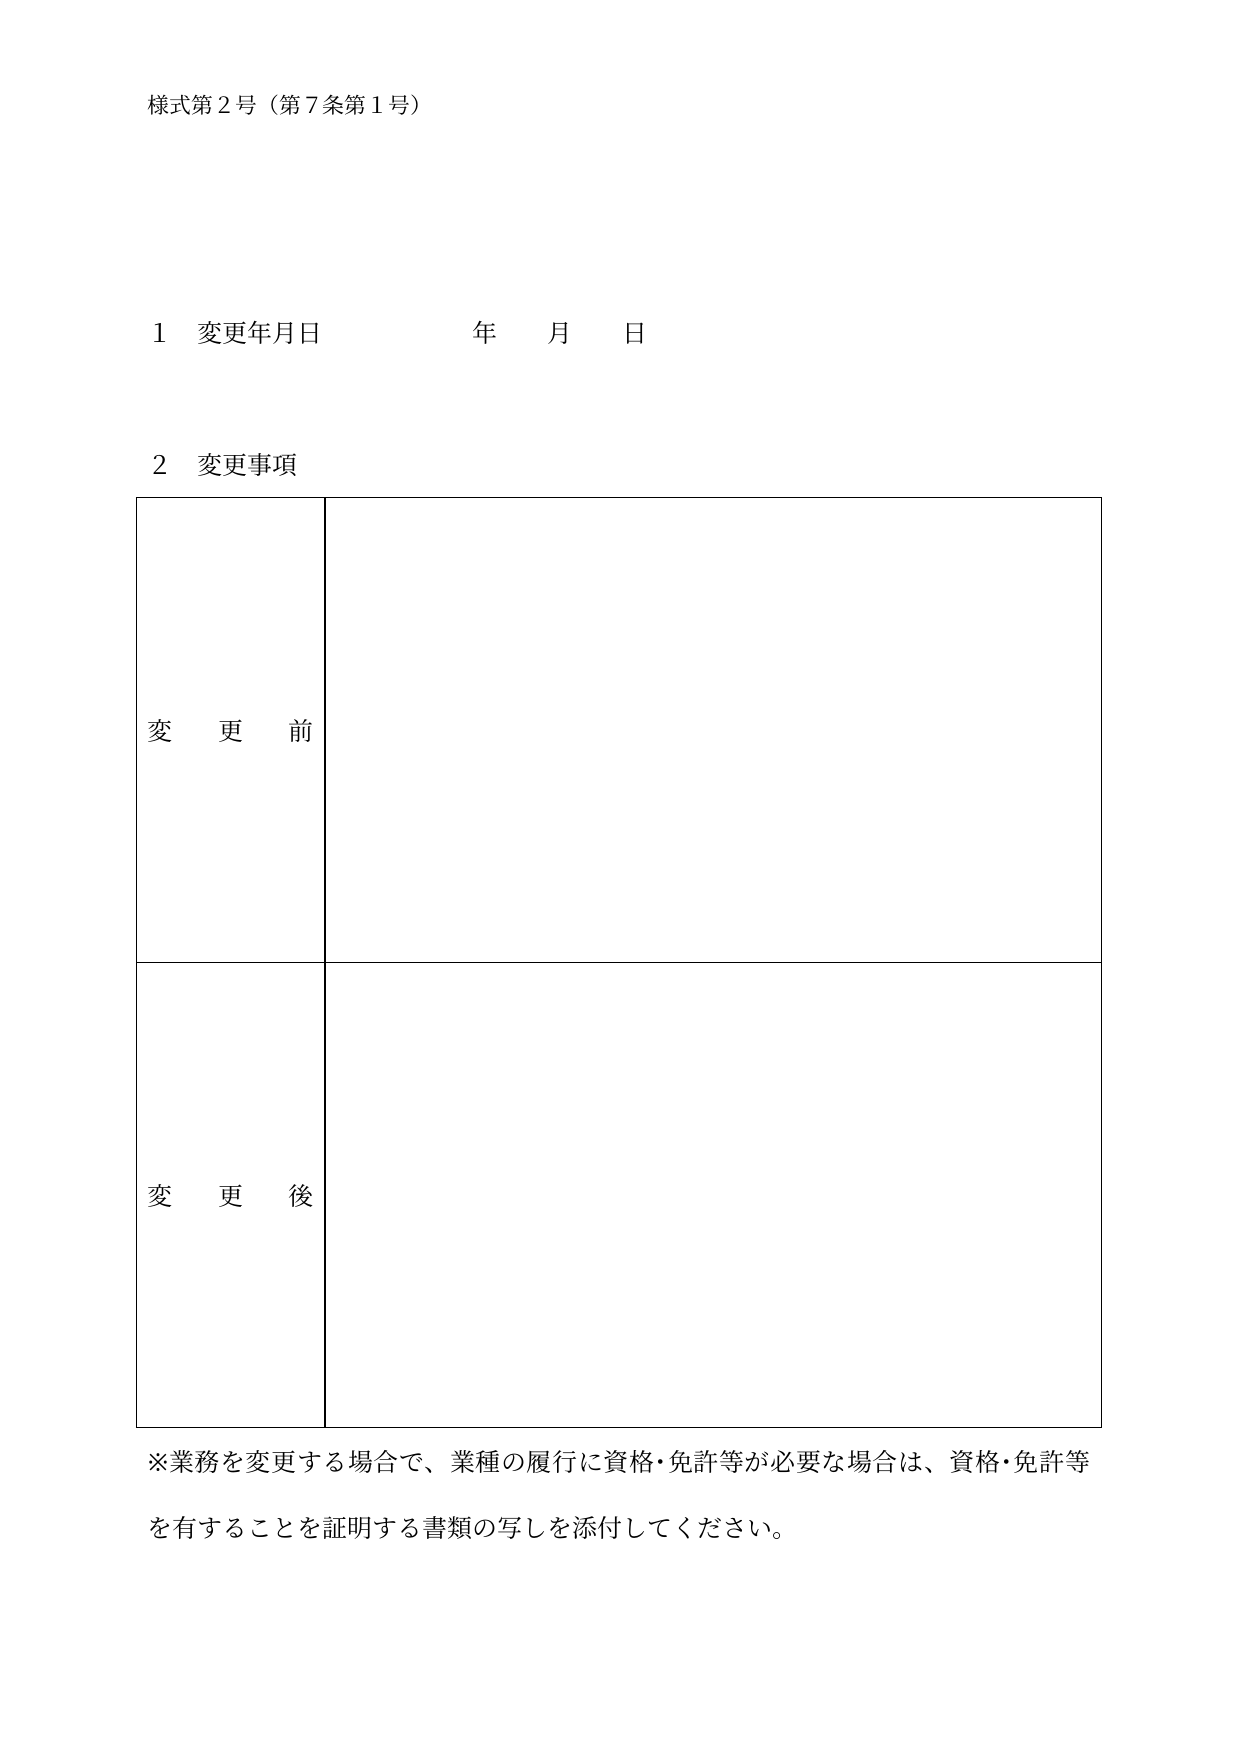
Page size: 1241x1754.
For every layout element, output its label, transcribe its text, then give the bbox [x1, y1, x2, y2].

table_header [326, 498, 1101, 962]
text １ 変更年月日 年 月 日 [148, 298, 1092, 364]
table_cell 変更後 [137, 963, 324, 1427]
table_cell [326, 963, 1101, 1427]
text ※業務を変更する場合で、業種の履行に資格･免許等が必要な場合は、資格･免許等を有することを証明する書類の写しを添付してください。 [148, 1428, 1092, 1560]
table_header 変更前 [137, 498, 324, 962]
text ２ 変更事項 [148, 431, 1092, 497]
